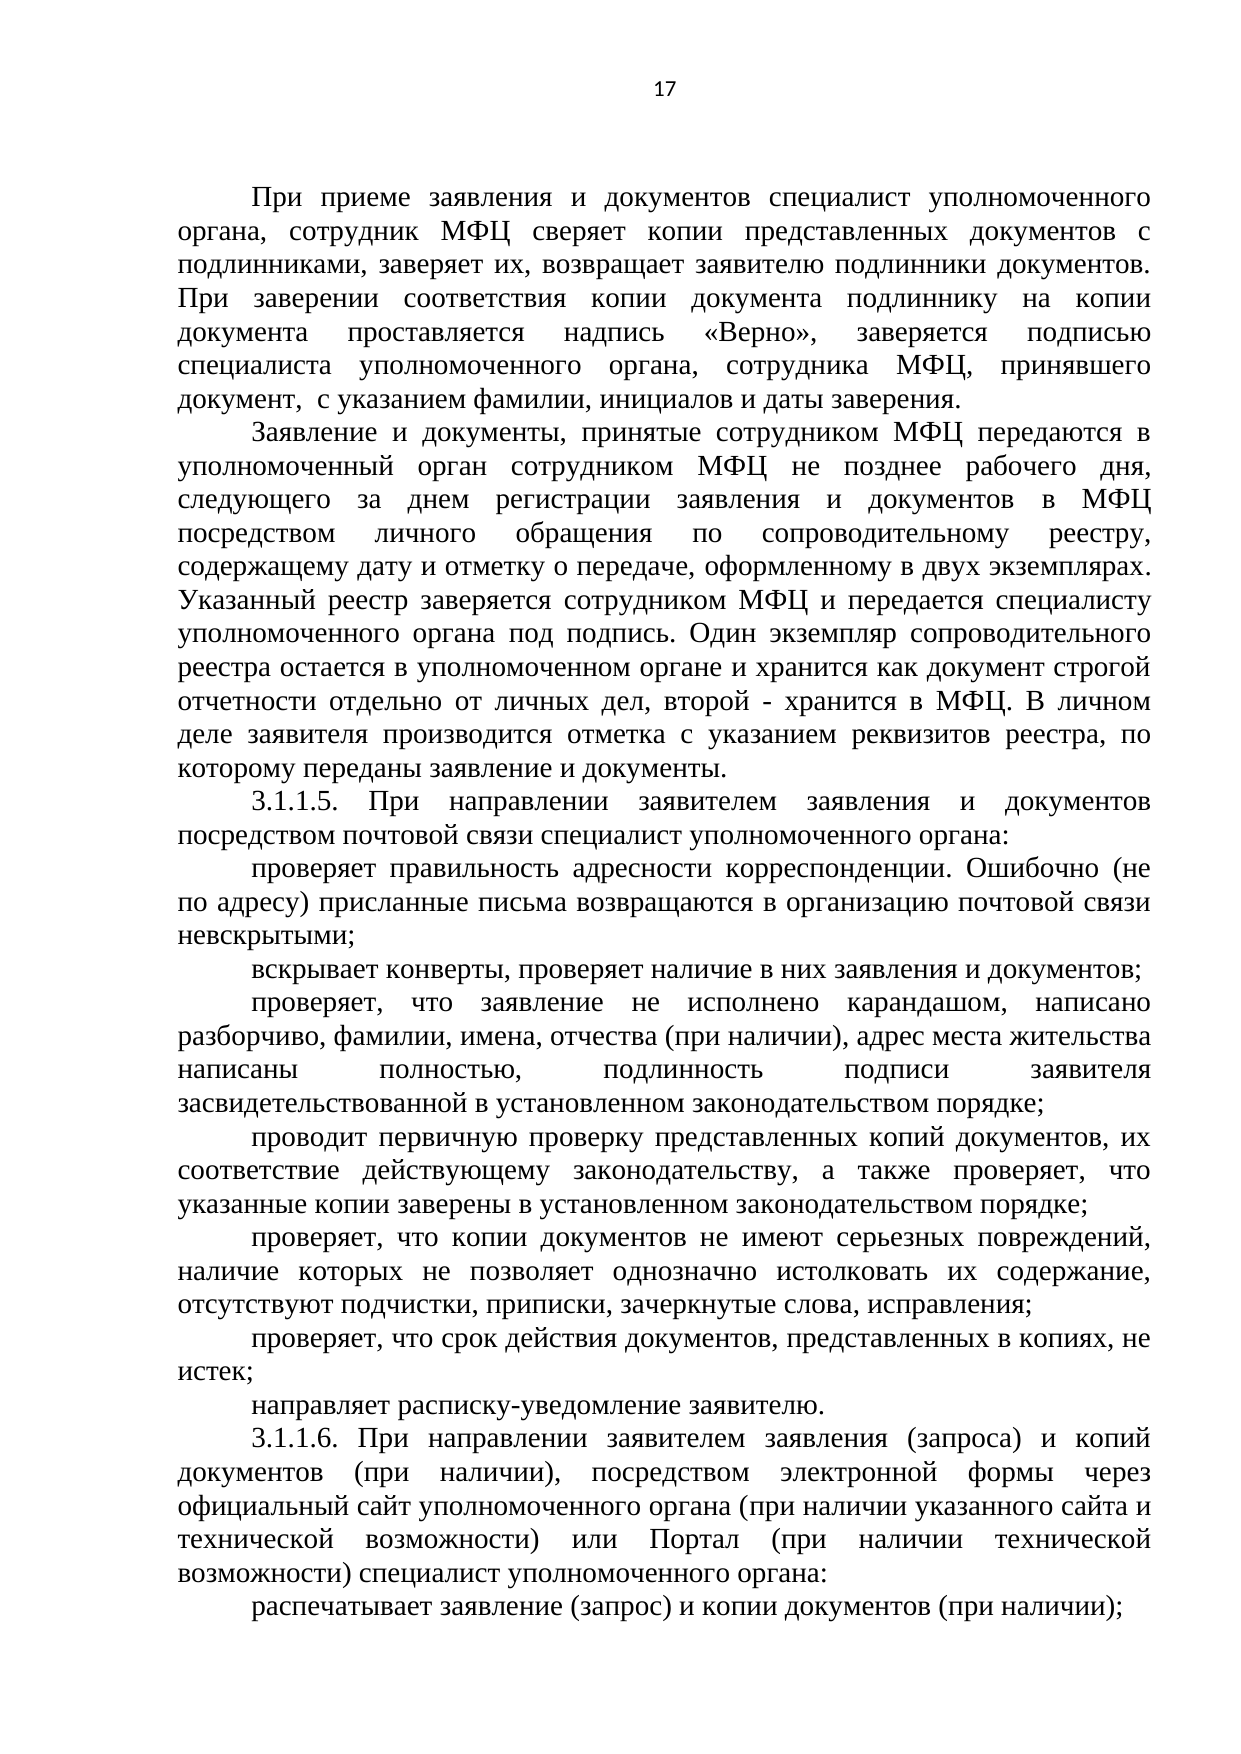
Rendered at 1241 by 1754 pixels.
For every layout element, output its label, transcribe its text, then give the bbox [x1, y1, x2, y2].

text проверяет, что заявление не исполнено карандашом, написано разборчиво, фамилии, имена, отчества (при наличии), адрес места жительства написаны полностью, подлинность подписи заявителя засвидетельствованной в установленном законодательством порядке; [177, 984, 1152, 1119]
text 3.1.1.6. При направлении заявителем заявления (запроса) и копий документов (при наличии), посредством электронной формы через официальный сайт уполномоченного органа (при наличии указанного сайта и технической возможности) или Портал (при наличии технической возможности) специалист уполномоченного органа: [177, 1421, 1152, 1588]
text проводит первичную проверку представленных копий документов, их соответствие действующему законодательству, а также проверяет, что указанные копии заверены в установленном законодательством порядке; [177, 1119, 1152, 1219]
text При приеме заявления и документов специалист уполномоченного органа, сотрудник МФЦ сверяет копии представленных документов с подлинниками, заверяет их, возвращает заявителю подлинники документов. При заверении соответствия копии документа подлиннику на копии документа проставляется надпись «Верно», заверяется подписью специалиста уполномоченного органа, сотрудника МФЦ, принявшего документ, с указанием фамилии, инициалов и даты заверения. [177, 179, 1152, 414]
text распечатывает заявление (запрос) и копии документов (при наличии); [177, 1588, 1152, 1622]
text вскрывает конверты, проверяет наличие в них заявления и документов; [177, 951, 1152, 984]
text проверяет, что срок действия документов, представленных в копиях, не истек; [177, 1320, 1152, 1387]
text проверяет, что копии документов не имеют серьезных повреждений, наличие которых не позволяет однозначно истолковать их содержание, отсутствуют подчистки, приписки, зачеркнутые слова, исправления; [177, 1219, 1152, 1320]
text 3.1.1.5. При направлении заявителем заявления и документов посредством почтовой связи специалист уполномоченного органа: [177, 783, 1152, 850]
text проверяет правильность адресности корреспонденции. Ошибочно (не по адресу) присланные письма возвращаются в организацию почтовой связи невскрытыми; [177, 850, 1152, 951]
text Заявление и документы, принятые сотрудником МФЦ передаются в уполномоченный орган сотрудником МФЦ не позднее рабочего дня, следующего за днем регистрации заявления и документов в МФЦ посредством личного обращения по сопроводительному реестру, содержащему дату и отметку о передаче, оформленному в двух экземплярах. Указанный реестр заверяется сотрудником МФЦ и передается специалисту уполномоченного органа под подпись. Один экземпляр сопроводительного реестра остается в уполномоченном органе и хранится как документ строгой отчетности отдельно от личных дел, второй - хранится в МФЦ. В личном деле заявителя производится отметка с указанием реквизитов реестра, по которому переданы заявление и документы. [177, 414, 1152, 783]
text направляет расписку-уведомление заявителю. [177, 1387, 1152, 1421]
